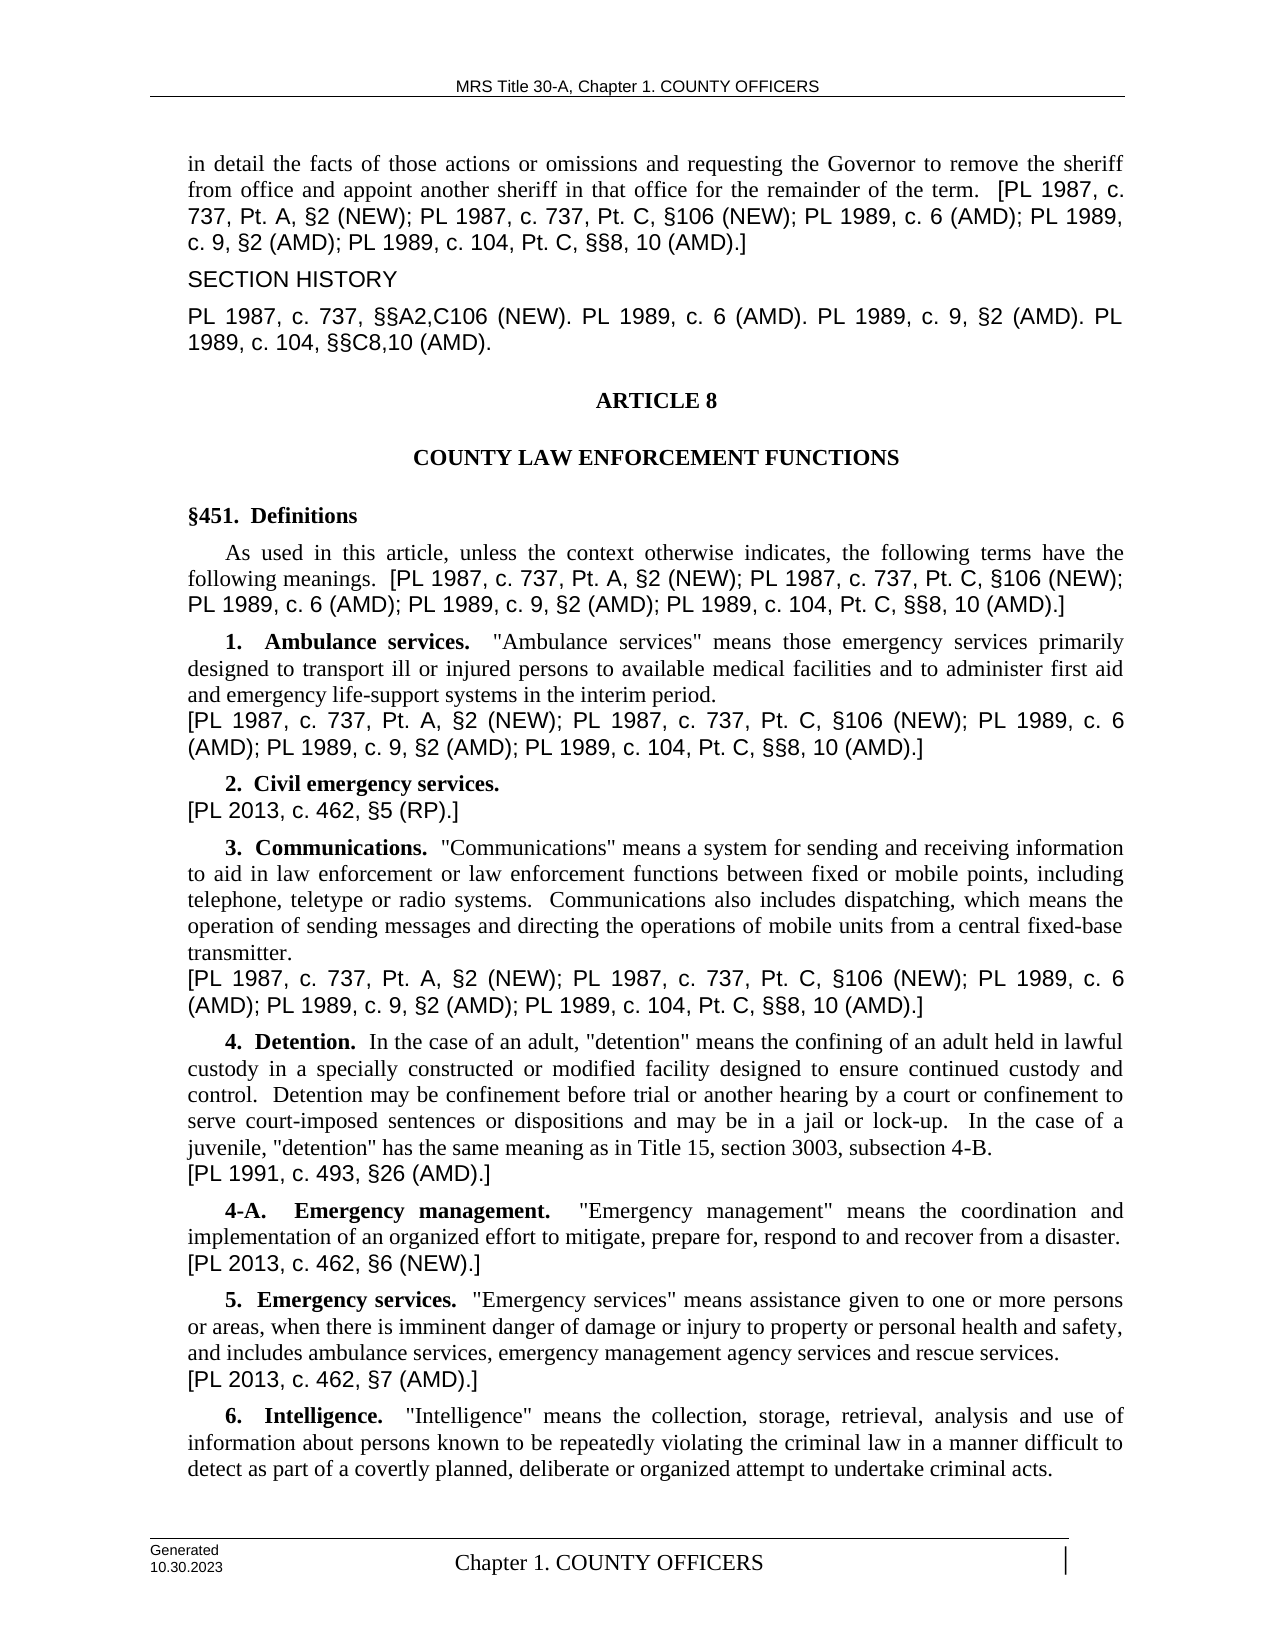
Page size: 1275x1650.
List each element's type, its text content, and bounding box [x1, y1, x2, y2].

text As used in this article, unless the context otherwise indicates, the following terms have the following meanings. [PL 1987, c. 737, Pt. A, §2 (NEW); PL 1987, c. 737, Pt. C, §106 (NEW); PL 1989, c. 6 (AMD); PL 1989, c. 9, §2 (AMD); PL 1989, c. 104, Pt. C, §§8, 10 (AMD).] [187, 539, 1125, 618]
text 4-A. Emergency management. "Emergency management" means the coordination and implementation of an organized effort to mitigate, prepare for, respond to and recover from a disaster. [187, 1197, 1125, 1250]
text ARTICLE 8 [187, 387, 1125, 413]
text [187, 150, 1125, 256]
text [PL 1987, c. 737, Pt. A, §2 (NEW); PL 1987, c. 737, Pt. C, §106 (NEW); PL 1989, c. 6 (AMD); PL 1989, c. 9, §2 (AMD); PL 1989, c. 104, Pt. C, §§8, 10 (AMD).] [187, 707, 1125, 760]
text [PL 2013, c. 462, §5 (RP).] [187, 797, 1125, 823]
text 6. Intelligence. "Intelligence" means the collection, storage, retrieval, analysis and use of information about persons known to be repeatedly violating the criminal law in a manner difficult to detect as part of a covertly planned, deliberate or organized attempt to undertake criminal acts. [187, 1402, 1125, 1481]
text 2. Civil emergency services. [187, 770, 1125, 797]
text 4. Detention. In the case of an adult, "detention" means the confining of an adult held in lawful custody in a specially constructed or modified facility designed to ensure continued custody and control. Detention may be confinement before trial or another hearing by a court or confinement to serve court-imposed sentences or dispositions and may be in a jail or lock-up. In the case of a juvenile, "detention" has the same meaning as in Title 15, section 3003, subsection 4‑B. [187, 1028, 1125, 1160]
text 3. Communications. "Communications" means a system for sending and receiving information to aid in law enforcement or law enforcement functions between fixed or mobile points, including telephone, teletype or radio systems. Communications also includes dispatching, which means the operation of sending messages and directing the operations of mobile units from a central fixed-base transmitter. [187, 833, 1125, 965]
text COUNTY LAW ENFORCEMENT FUNCTIONS [187, 444, 1125, 471]
text [PL 1991, c. 493, §26 (AMD).] [187, 1160, 1125, 1187]
text [PL 1987, c. 737, Pt. A, §2 (NEW); PL 1987, c. 737, Pt. C, §106 (NEW); PL 1989, c. 6 (AMD); PL 1989, c. 9, §2 (AMD); PL 1989, c. 104, Pt. C, §§8, 10 (AMD).] [187, 965, 1125, 1018]
text §451. Definitions [187, 502, 1125, 528]
text PL 1987, c. 737, §§A2,C106 (NEW). PL 1989, c. 6 (AMD). PL 1989, c. 9, §2 (AMD). PL 1989, c. 104, §§C8,10 (AMD). [187, 303, 1125, 355]
text 5. Emergency services. "Emergency services" means assistance given to one or more persons or areas, when there is imminent danger of damage or injury to property or personal health and safety, and includes ambulance services, emergency management agency services and rescue services. [187, 1286, 1125, 1366]
text [PL 2013, c. 462, §7 (AMD).] [187, 1366, 1125, 1392]
text [PL 2013, c. 462, §6 (NEW).] [187, 1250, 1125, 1276]
text 1. Ambulance services. "Ambulance services" means those emergency services primarily designed to transport ill or injured persons to available medical facilities and to administer first aid and emergency life-support systems in the interim period. [187, 628, 1125, 707]
text SECTION HISTORY [187, 266, 1125, 292]
